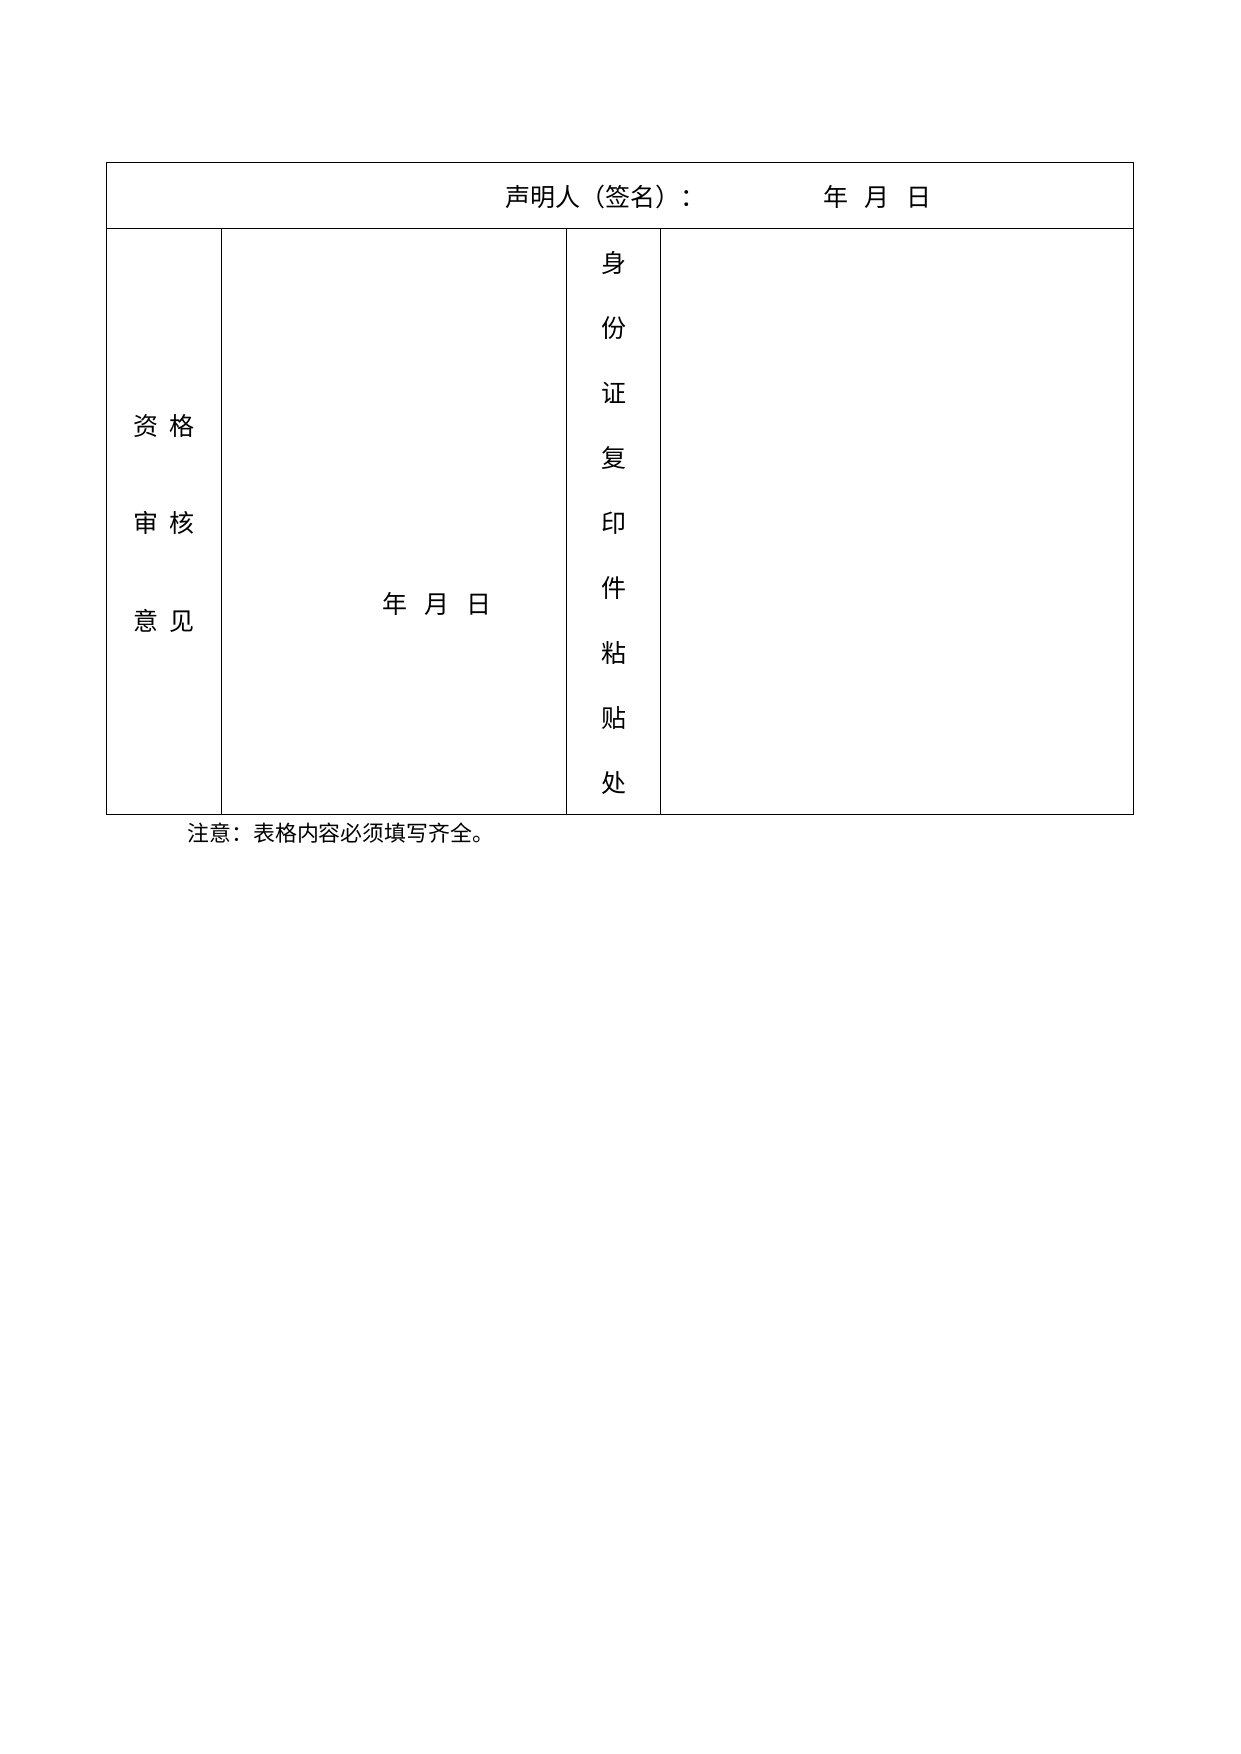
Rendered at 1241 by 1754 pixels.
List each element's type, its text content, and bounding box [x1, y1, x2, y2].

table_cell [661, 229, 1133, 814]
table_cell 身 份 证 复 印 件 粘 贴 处 [567, 229, 660, 814]
text 注意：表格内容必须填写齐全。 [187, 815, 1053, 848]
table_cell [107, 163, 1133, 228]
table_cell 资 格 审 核 意 见 [107, 229, 221, 814]
table_cell 年 月 日 [222, 229, 566, 814]
